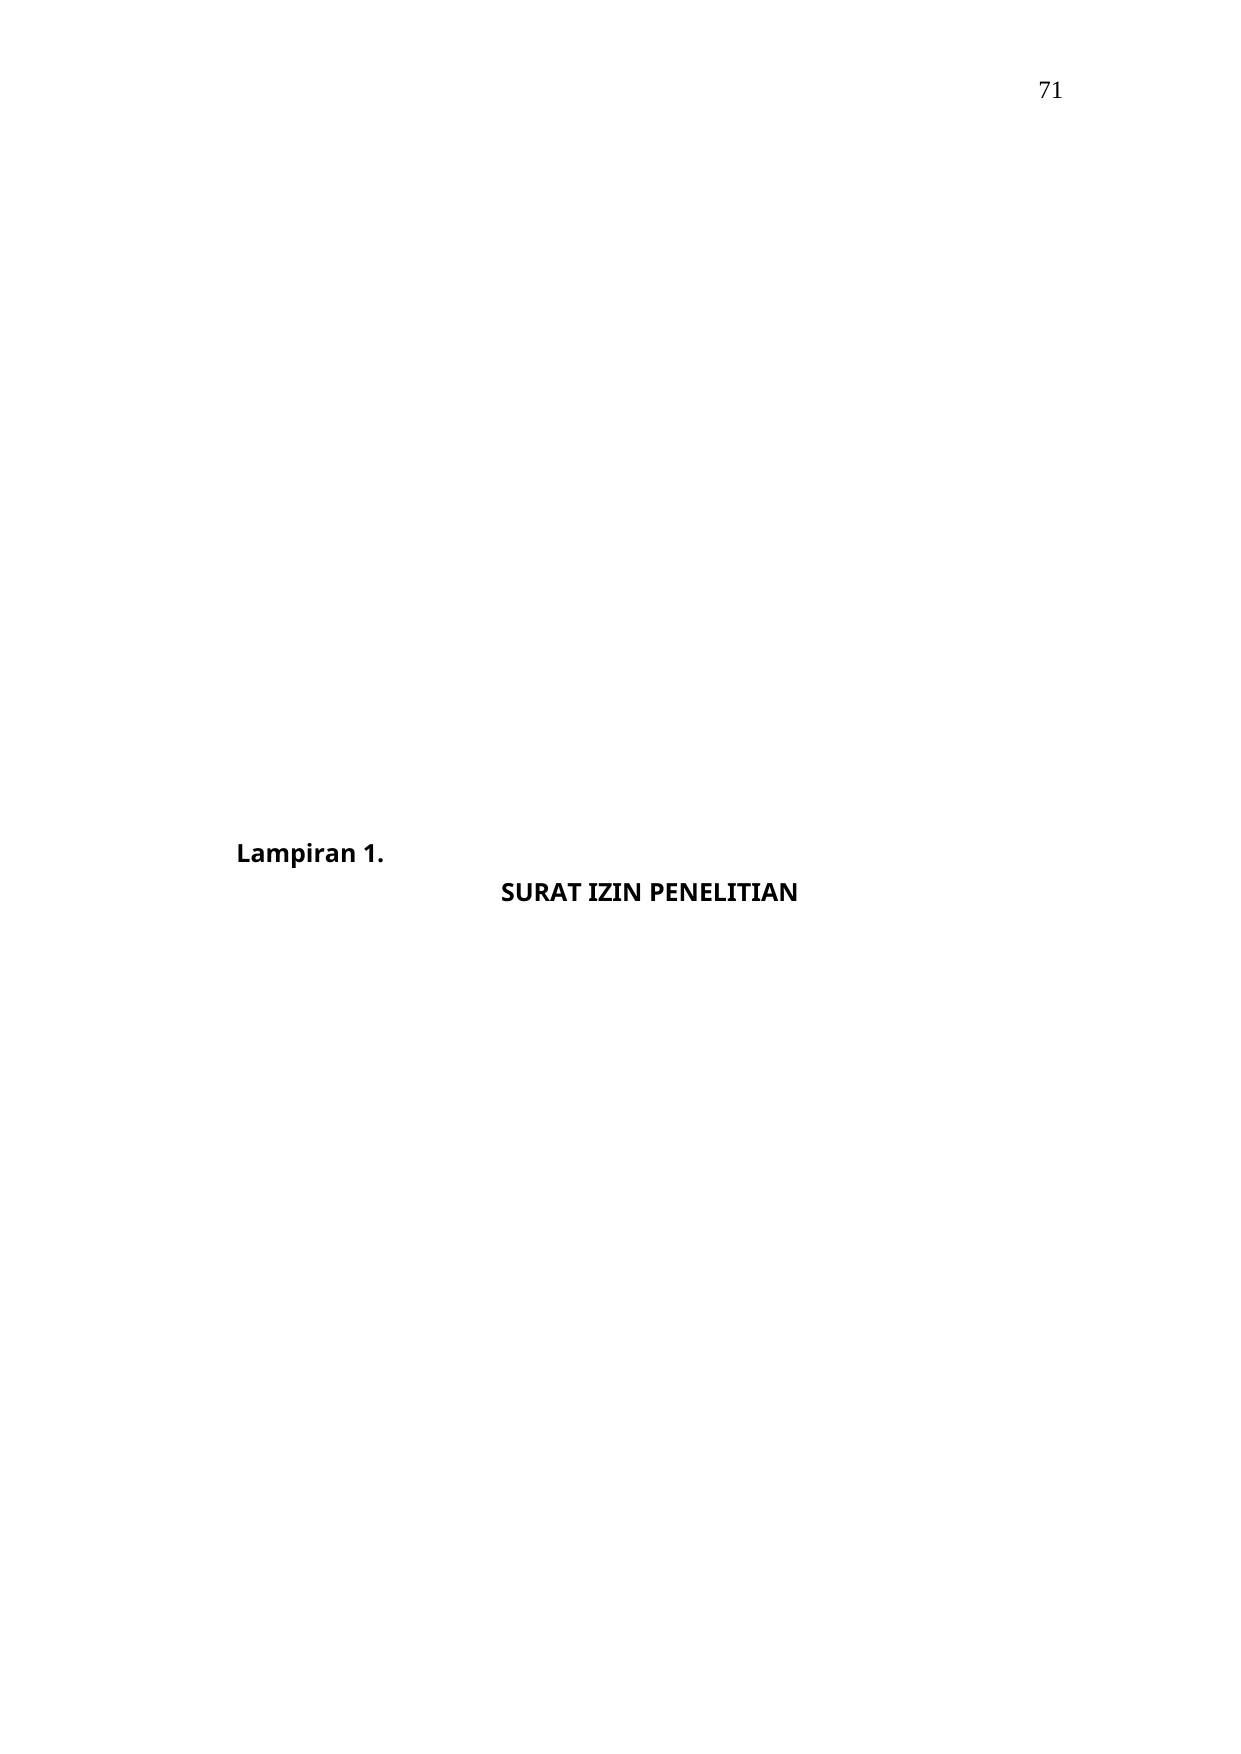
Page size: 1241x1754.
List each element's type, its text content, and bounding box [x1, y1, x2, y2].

text Lampiran 1. [236, 836, 1063, 870]
text SURAT IZIN PENELITIAN [236, 875, 1063, 909]
